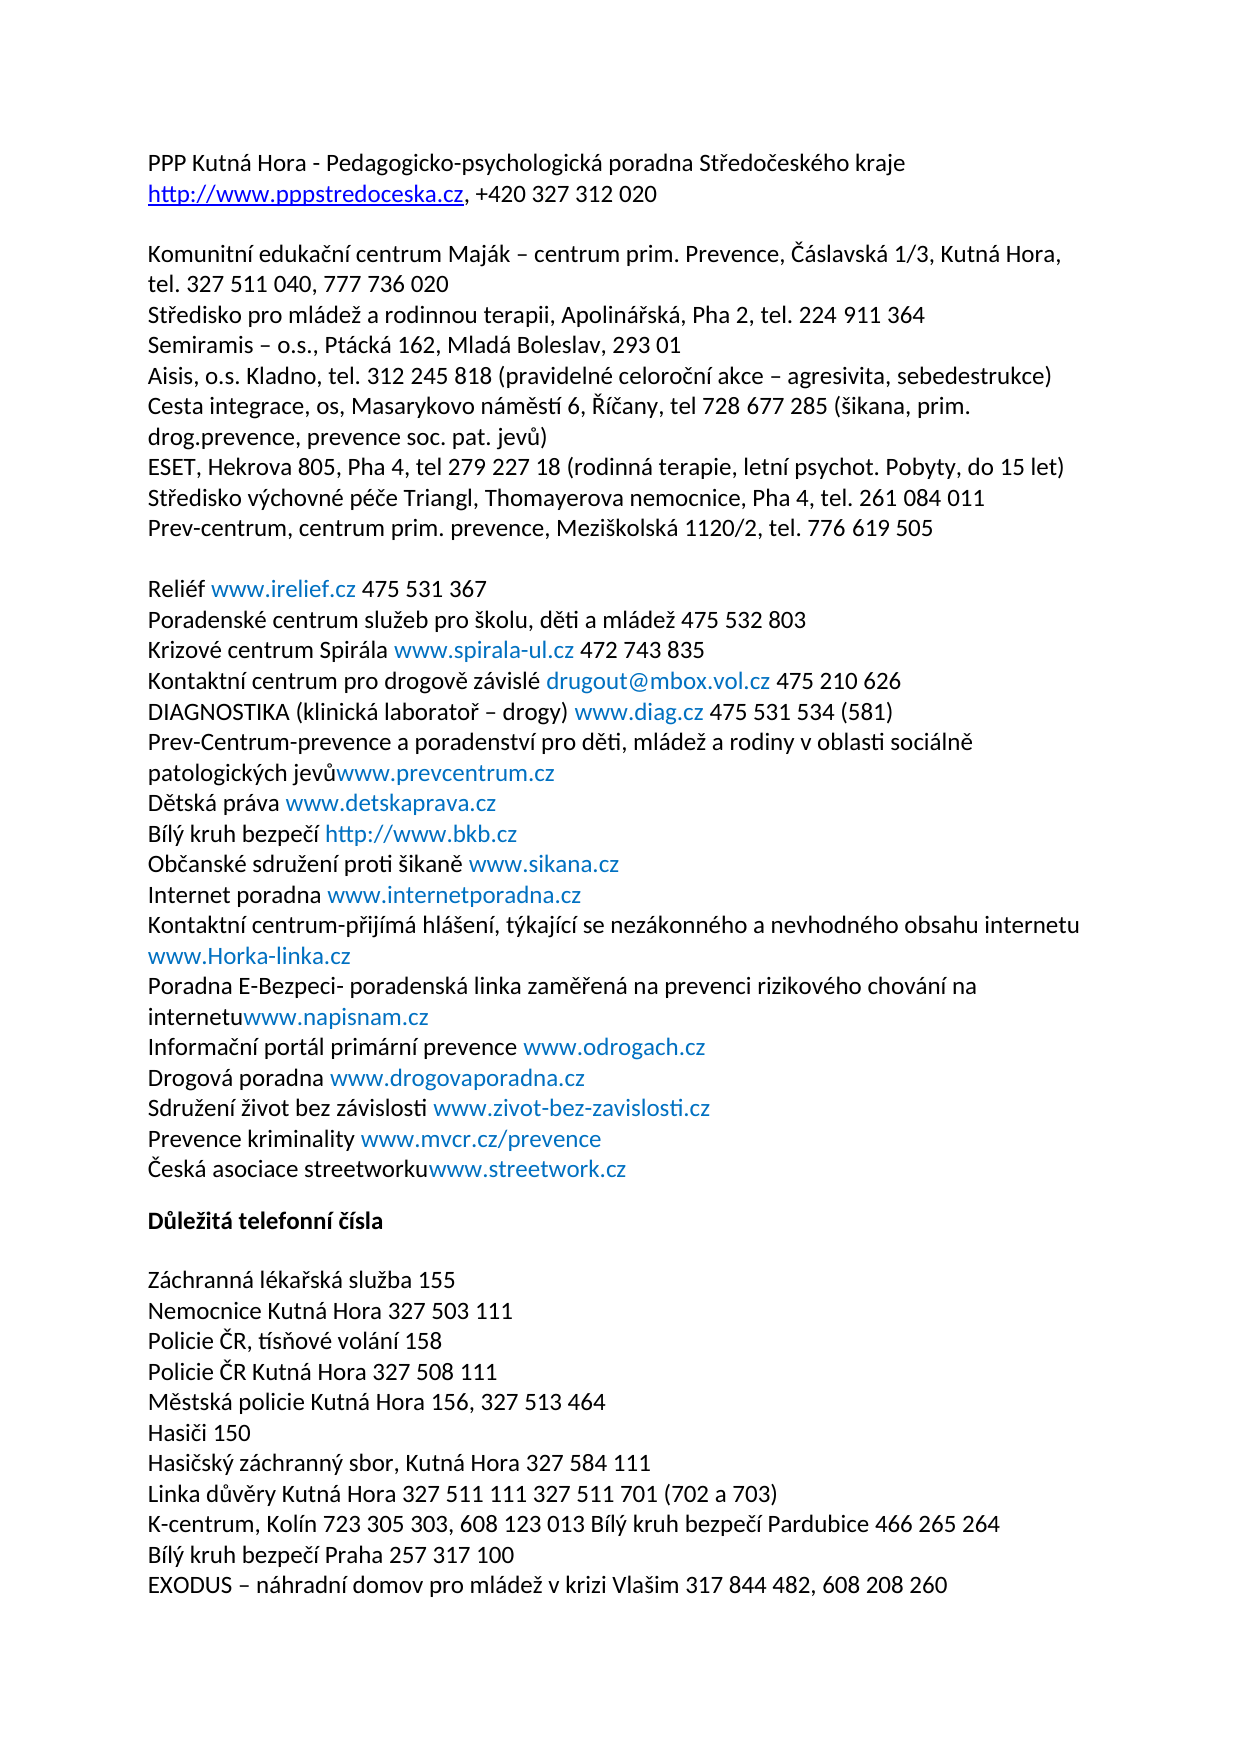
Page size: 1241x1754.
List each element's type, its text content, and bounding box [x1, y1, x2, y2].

text ESET, Hekrova 805, Pha 4, tel 279 227 18 (rodinná terapie, letní psychot. Pobyty, do 15 let) [148, 451, 1093, 482]
text Středisko výchovné péče Triangl, Thomayerova nemocnice, Pha 4, tel. 261 084 011 [148, 482, 1093, 512]
text Aisis, o.s. Kladno, tel. 312 245 818 (pravidelné celoroční akce – agresivita, sebedestrukce) [148, 360, 1093, 390]
text http://www.pppstredoceska.cz, +420 327 312 020 [148, 178, 1093, 209]
text DIAGNOSTIKA (klinická laboratoř – drogy) www.diag.cz 475 531 534 (581) [148, 696, 1093, 726]
text Občanské sdružení proti šikaně www.sikana.cz [148, 848, 1093, 879]
text Sdružení život bez závislosti www.zivot-bez-zavislosti.cz [148, 1092, 1093, 1123]
text Internet poradna www.internetporadna.cz [148, 879, 1093, 909]
text Informační portál primární prevence www.odrogach.cz [148, 1031, 1093, 1062]
text Poradna E-Bezpeci- poradenská linka zaměřená na prevenci rizikového chování na internetuwww.napisnam.cz [148, 970, 1093, 1031]
subtitle PPP Kutná Hora - Pedagogicko-psychologická poradna Středočeského kraje [148, 148, 1093, 178]
text Krizové centrum Spirála www.spirala-ul.cz 472 743 835 [148, 634, 1093, 665]
text Kontaktní centrum pro drogově závislé drugout@mbox.vol.cz 475 210 626 [148, 665, 1093, 696]
text Kontaktní centrum-přijímá hlášení, týkající se nezákonného a nevhodného obsahu internetu www.Horka-linka.cz [148, 909, 1093, 970]
text Reliéf www.irelief.cz 475 531 367 [148, 573, 1093, 604]
text Drogová poradna www.drogovaporadna.cz [148, 1062, 1093, 1092]
text Prevence kriminality www.mvcr.cz/prevence [148, 1123, 1093, 1153]
text Bílý kruh bezpečí http://www.bkb.cz [148, 818, 1093, 848]
text Dětská práva www.detskaprava.cz [148, 787, 1093, 818]
subtitle Důležitá telefonní čísla [148, 1205, 1093, 1235]
text Prev-Centrum-prevence a poradenství pro děti, mládež a rodiny v oblasti sociálně patologických jevůwww.prevcentrum.cz [148, 726, 1093, 787]
text Komunitní edukační centrum Maják – centrum prim. Prevence, Čáslavská 1/3, Kutná Hora, tel. 327 511 040, 777 736 020 [148, 238, 1093, 299]
text Česká asociace streetworkuwww.streetwork.cz [148, 1153, 1093, 1184]
text Semiramis – o.s., Ptácká 162, Mladá Boleslav, 293 01 [148, 329, 1093, 360]
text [148, 1264, 1093, 1600]
text Prev-centrum, centrum prim. prevence, Meziškolská 1120/2, tel. 776 619 505 [148, 512, 1093, 543]
text Středisko pro mládež a rodinnou terapii, Apolinářská, Pha 2, tel. 224 911 364 [148, 299, 1093, 329]
text Cesta integrace, os, Masarykovo náměstí 6, Říčany, tel 728 677 285 (šikana, prim. drog.prevence, prevence soc. pat. jevů) [148, 390, 1093, 451]
text Poradenské centrum služeb pro školu, děti a mládež 475 532 803 [148, 604, 1093, 634]
